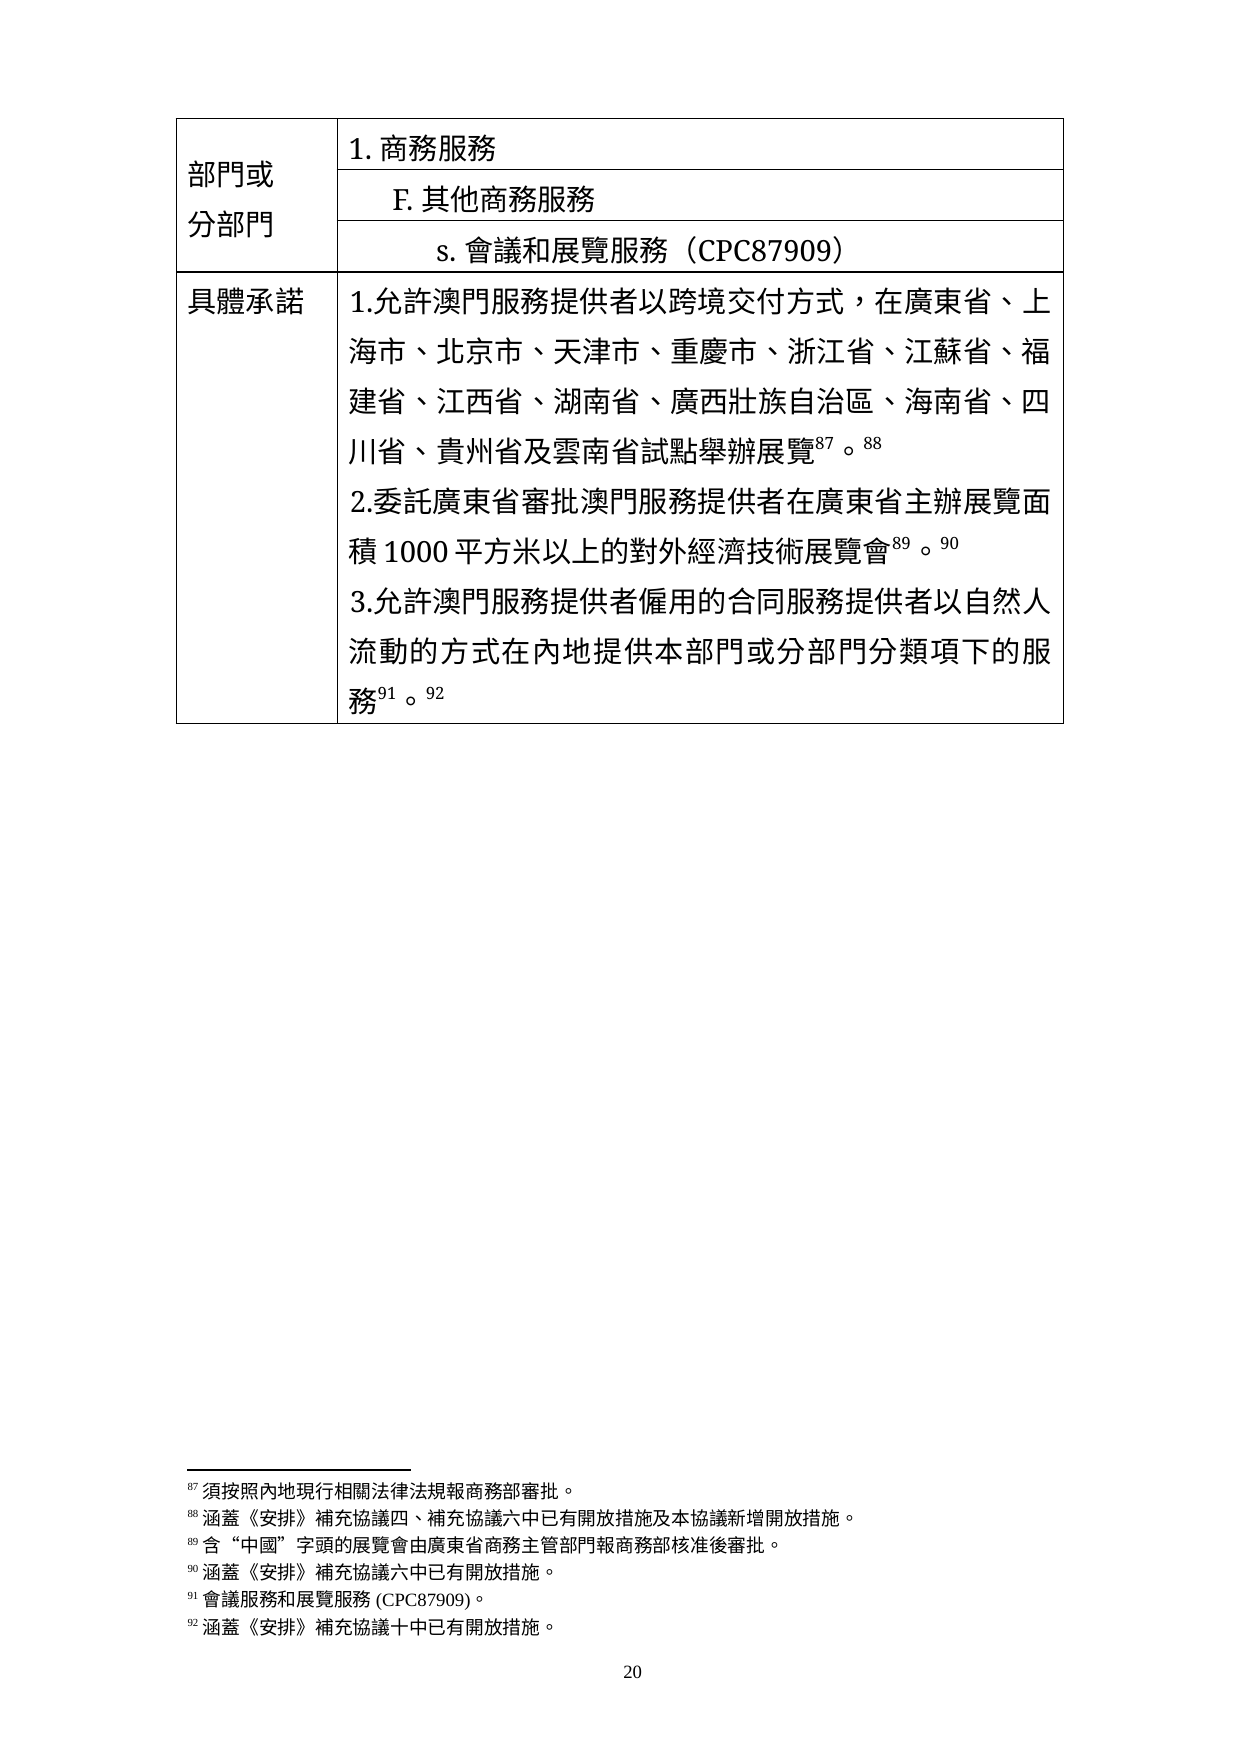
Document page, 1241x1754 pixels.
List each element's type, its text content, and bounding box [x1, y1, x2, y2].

table_cell 具體承諾 [177, 273, 337, 722]
table_cell 1.允許澳門服務提供者以跨境交付方式，在廣東省、上海市、北京市、天津市、重慶市、浙江省、江蘇省、福建省、江西省、湖南省、廣西壯族自治區、海南省、四川省、貴州省及雲南省試點舉辦展覽。 2.委託廣東省審批澳門服務提供者在廣東省主辦展覽面積1000平方米以上的對外經濟技術展覽會。 3.允許澳門服務提供者僱用的合同服務提供者以自然人流動的方式在內地提供本部門或分部門分類項下的服務。 [338, 273, 1063, 722]
table_cell s. 會議和展覽服務（CPC87909） [338, 221, 1063, 271]
table_header 部門或 分部門 [177, 119, 337, 271]
table_header 1. 商務服務 [338, 119, 1063, 169]
table_cell F. 其他商務服務 [338, 170, 1063, 220]
